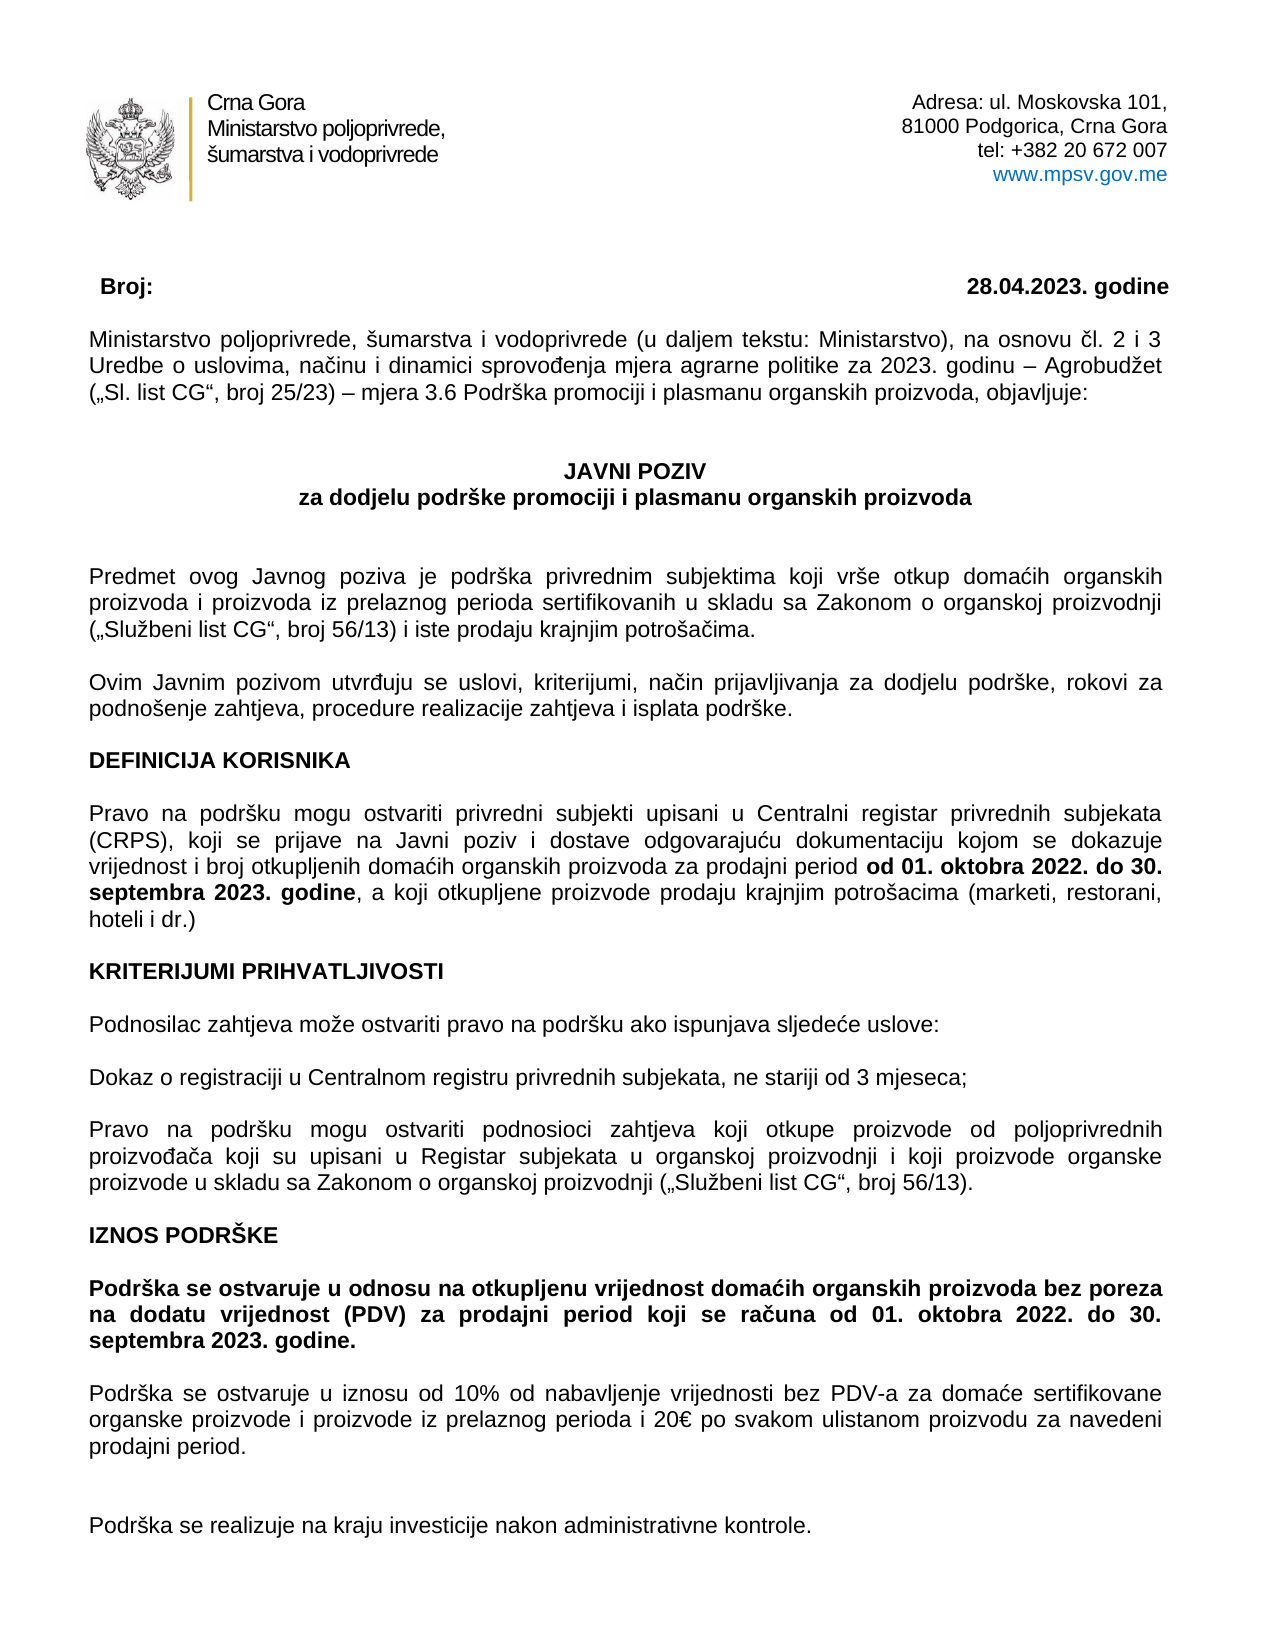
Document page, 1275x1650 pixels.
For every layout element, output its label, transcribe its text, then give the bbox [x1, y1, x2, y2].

text Podrška se ostvaruje u iznosu od 10% od nabavljenje vrijednosti bez PDV-a za domaće sertifikovane organske proizvode i proizvode iz prelaznog perioda i 20€ po svakom ulistanom proizvodu za navedeni prodajni period. [89, 1380, 1163, 1459]
text za dodjelu podrške promociji i plasmanu organskih proizvoda [89, 484, 1181, 510]
text JAVNI POZIV [89, 458, 1181, 484]
table_header Broj: [89, 273, 634, 299]
text KRITERIJUMI PRIHVATLJIVOSTI [89, 958, 1181, 985]
picture [86, 98, 175, 200]
title šumarstva i vodoprivrede [207, 141, 867, 168]
text Ovim Javnim pozivom utvrđuju se uslovi, kriterijumi, način prijavljivanja za dodjelu podrške, rokovi za podnošenje zahtjeva, procedure realizacije zahtjeva i isplata podrške. [89, 668, 1163, 721]
text Ministarstvo poljoprivrede, šumarstva i vodoprivrede (u daljem tekstu: Ministarstvo), na osnovu čl. 2 i 3 Uredbe o uslovima, načinu i dinamici sprovođenja mjera agrarne politike za 2023. godinu – Agrobudžet („Sl. list CG“, broj 25/23) – mjera 3.6 Podrška promociji i plasmanu organskih proizvoda, objavljuje: [89, 326, 1163, 405]
text IZNOS PODRŠKE [89, 1222, 1181, 1248]
title Crna Gora [207, 89, 867, 115]
text Podrška se ostvaruje u odnosu na otkupljenu vrijednost domaćih organskih proizvoda bez poreza na dodatu vrijednost (PDV) za prodajni period koji se računa od 01. oktobra 2022. do 30. septembra 2023. godine. [89, 1274, 1163, 1354]
title Ministarstvo poljoprivrede, [207, 115, 867, 141]
text Predmet ovog Javnog poziva je podrška privrednim subjektima koji vrše otkup domaćih organskih proizvoda i proizvoda iz prelaznog perioda sertifikovanih u skladu sa Zakonom o organskoj proizvodnji („Službeni list CG“, broj 56/13) i iste prodaju krajnjim potrošačima. [89, 563, 1163, 642]
text Pravo na podršku mogu ostvariti privredni subjekti upisani u Centralni registar privrednih subjekata (CRPS), koji se prijave na Javni poziv i dostave odgovarajuću dokumentaciju kojom se dokazuje vrijednost i broj otkupljenih domaćih organskih proizvoda za prodajni period od 01. oktobra 2022. do 30. septembra 2023. godine, a koji otkupljene proizvode prodaju krajnjim potrošacima (marketi, restorani, hoteli i dr.) [89, 800, 1163, 932]
text Podnosilac zahtjeva može ostvariti pravo na podršku ako ispunjava sljedeće uslove: [89, 1011, 1163, 1037]
table_header 28.04.2023. godine [634, 273, 1180, 299]
text DEFINICIJA KORISNIKA [89, 747, 1181, 774]
text Podrška se realizuje na kraju investicije nakon administrativne kontrole. [89, 1512, 1163, 1538]
text Dokaz o registraciji u Centralnom registru privrednih subjekata, ne stariji od 3 mjeseca; [89, 1064, 1163, 1090]
text Pravo na podršku mogu ostvariti podnosioci zahtjeva koji otkupe proizvode od poljoprivrednih proizvođača koji su upisani u Registar subjekata u organskoj proizvodnji i koji proizvode organske proizvode u skladu sa Zakonom o organskoj proizvodnji („Službeni list CG“, broj 56/13). [89, 1116, 1163, 1196]
